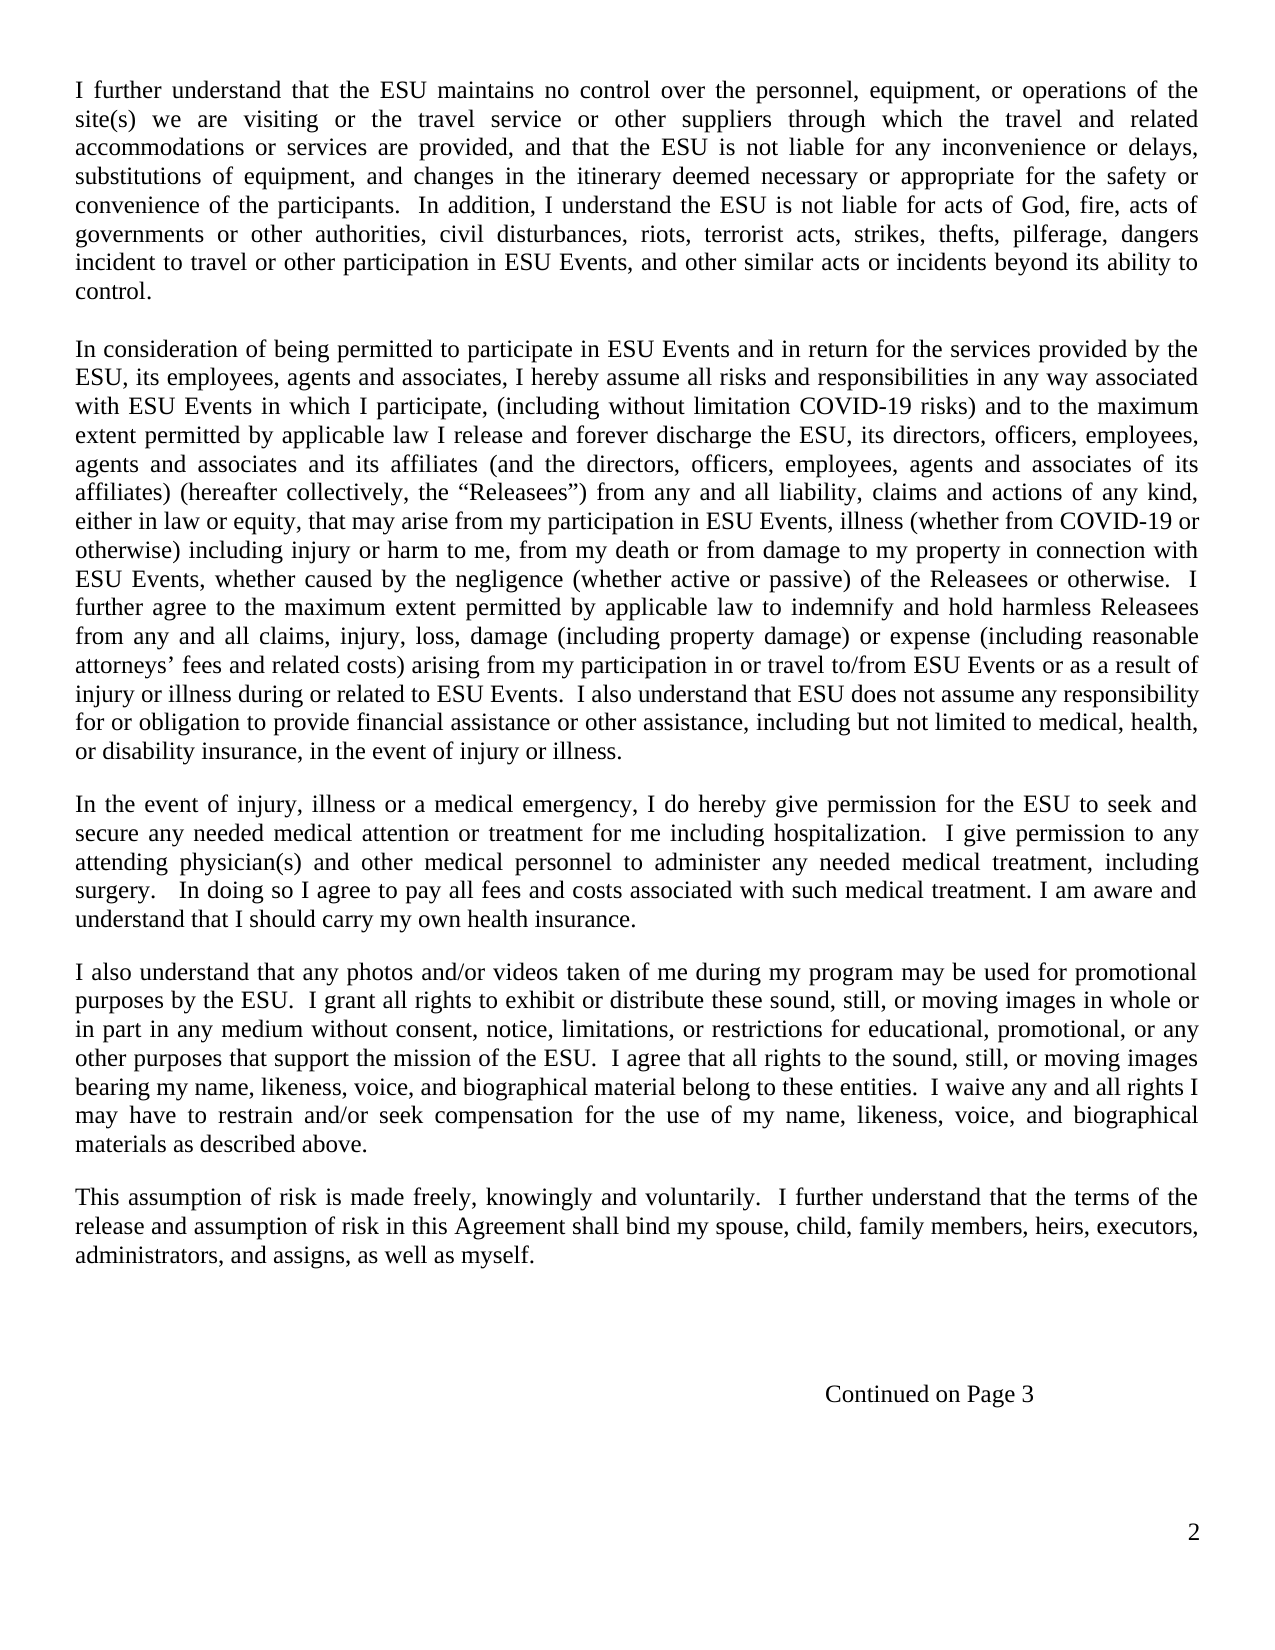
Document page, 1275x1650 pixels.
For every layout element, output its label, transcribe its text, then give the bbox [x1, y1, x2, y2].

text In the event of injury, illness or a medical emergency, I do hereby give permission for the ESU to seek and secure any needed medical attention or treatment for me including hospitalization. I give permission to any attending physician(s) and other medical personnel to administer any needed medical treatment, including surgery. In doing so I agree to pay all fees and costs associated with such medical treatment. I am aware and understand that I should carry my own health insurance. [75, 789, 1200, 933]
text Continued on Page 3 [75, 1379, 1200, 1407]
text In consideration of being permitted to participate in ESU Events and in return for the services provided by the ESU, its employees, agents and associates, I hereby assume all risks and responsibilities in any way associated with ESU Events in which I participate, (including without limitation COVID-19 risks) and to the maximum extent permitted by applicable law I release and forever discharge the ESU, its directors, officers, employees, agents and associates and its affiliates (and the directors, officers, employees, agents and associates of its affiliates) (hereafter collectively, the “Releasees”) from any and all liability, claims and actions of any kind, either in law or equity, that may arise from my participation in ESU Events, illness (whether from COVID-19 or otherwise) including injury or harm to me, from my death or from damage to my property in connection with ESU Events, whether caused by the negligence (whether active or passive) of the Releasees or otherwise. I further agree to the maximum extent permitted by applicable law to indemnify and hold harmless Releasees from any and all claims, injury, loss, damage (including property damage) or expense (including reasonable attorneys’ fees and related costs) arising from my participation in or travel to/from ESU Events or as a result of injury or illness during or related to ESU Events. I also understand that ESU does not assume any responsibility for or obligation to provide financial assistance or other assistance, including but not limited to medical, health, or disability insurance, in the event of injury or illness. [75, 334, 1200, 765]
text This assumption of risk is made freely, knowingly and voluntarily. I further understand that the terms of the release and assumption of risk in this Agreement shall bind my spouse, child, family members, heirs, executors, administrators, and assigns, as well as myself. [75, 1182, 1200, 1268]
text I also understand that any photos and/or videos taken of me during my program may be used for promotional purposes by the ESU. I grant all rights to exhibit or distribute these sound, still, or moving images in whole or in part in any medium without consent, notice, limitations, or restrictions for educational, promotional, or any other purposes that support the mission of the ESU. I agree that all rights to the sound, still, or moving images bearing my name, likeness, voice, and biographical material belong to these entities. I waive any and all rights I may have to restrain and/or seek compensation for the use of my name, likeness, voice, and biographical materials as described above. [75, 957, 1200, 1158]
text I further understand that the ESU maintains no control over the personnel, equipment, or operations of the site(s) we are visiting or the travel service or other suppliers through which the travel and related accommodations or services are provided, and that the ESU is not liable for any inconvenience or delays, substitutions of equipment, and changes in the itinerary deemed necessary or appropriate for the safety or convenience of the participants. In addition, I understand the ESU is not liable for acts of God, fire, acts of governments or other authorities, civil disturbances, riots, terrorist acts, strikes, thefts, pilferage, dangers incident to travel or other participation in ESU Events, and other similar acts or incidents beyond its ability to control. [75, 75, 1200, 305]
